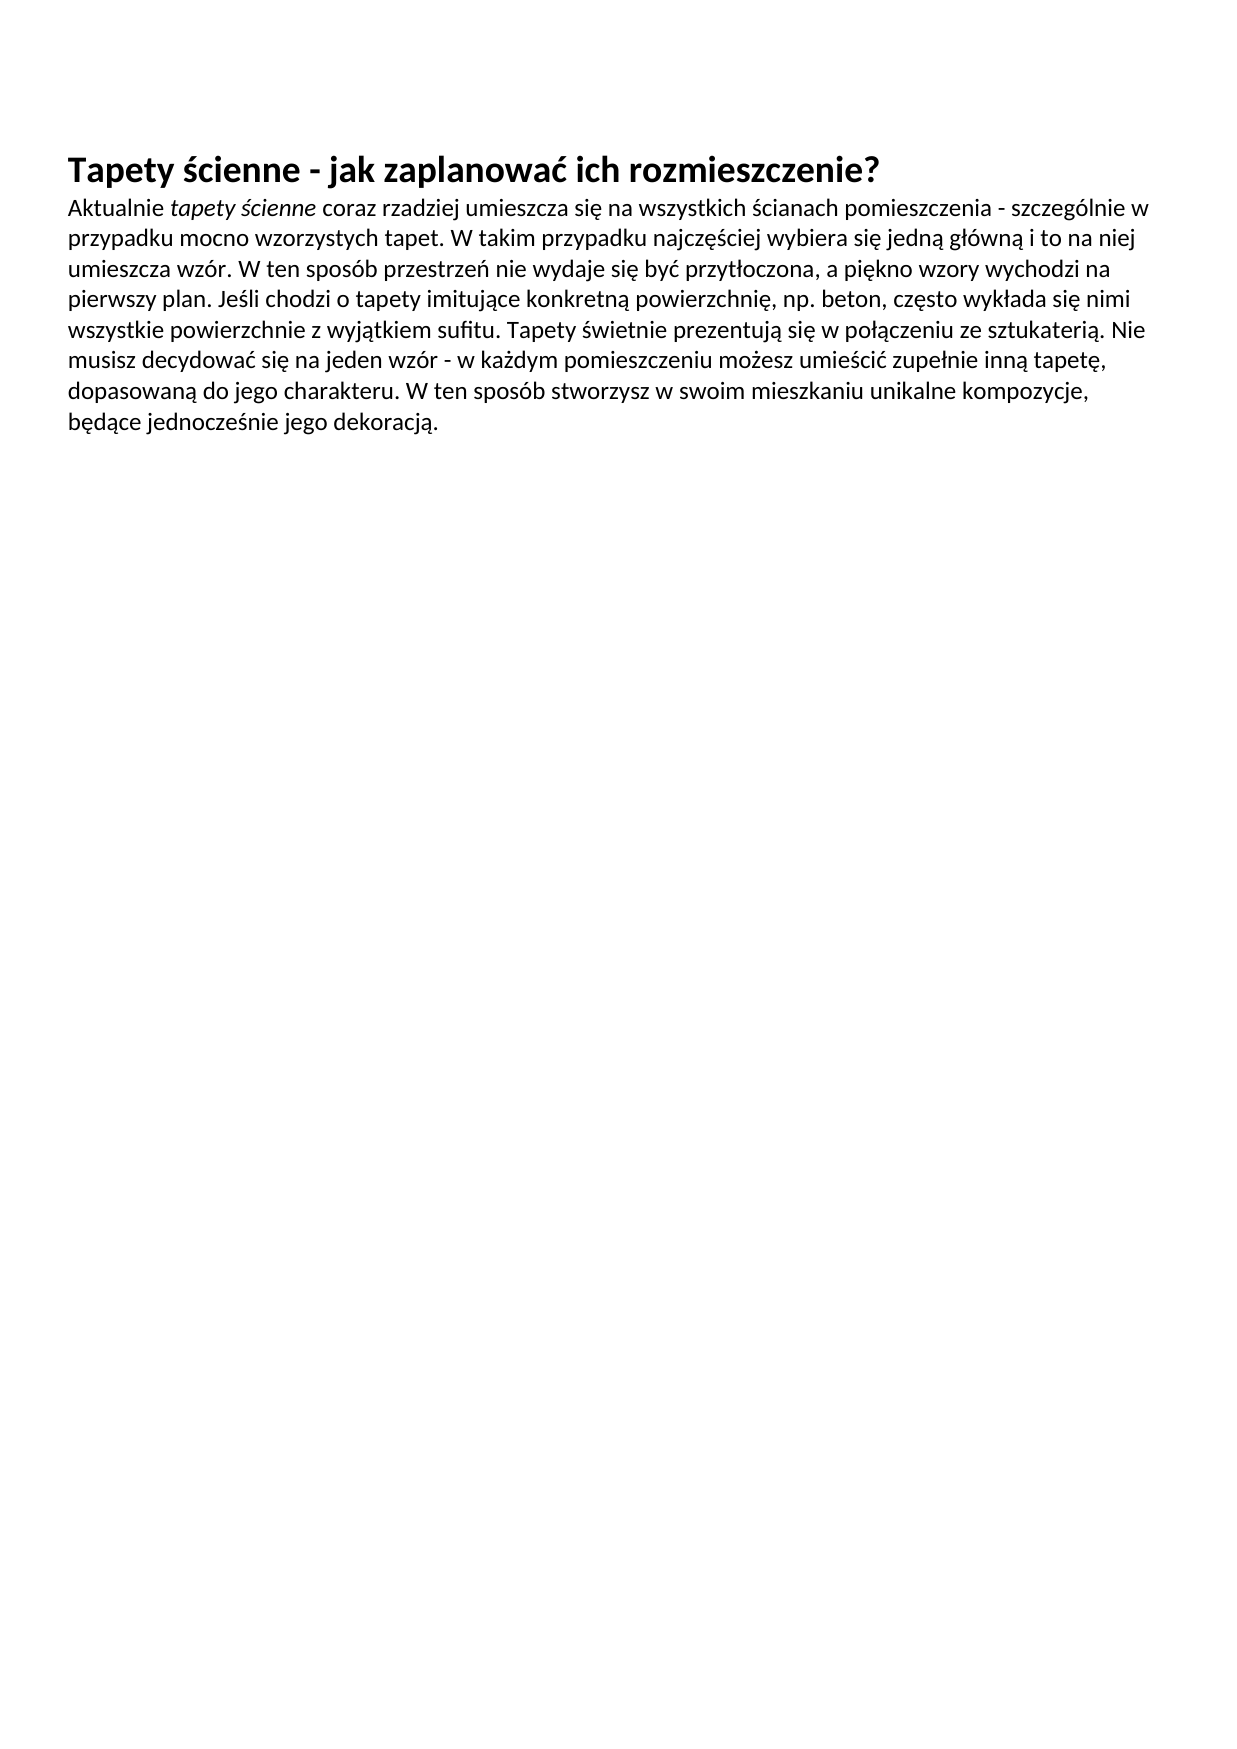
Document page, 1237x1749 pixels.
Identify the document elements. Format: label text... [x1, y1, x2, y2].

text Aktualnie tapety ścienne coraz rzadziej umieszcza się na wszystkich ścianach pomieszczenia - szczególnie w przypadku mocno wzorzystych tapet. W takim przypadku najczęściej wybiera się jedną główną i to na niej umieszcza wzór. W ten sposób przestrzeń nie wydaje się być przytłoczona, a piękno wzory wychodzi na pierwszy plan. Jeśli chodzi o tapety imitujące konkretną powierzchnię, np. beton, często wykłada się nimi wszystkie powierzchnie z wyjątkiem sufitu. Tapety świetnie prezentują się w połączeniu ze sztukaterią. Nie musisz decydować się na jeden wzór - w każdym pomieszczeniu możesz umieścić zupełnie inną tapetę, dopasowaną do jego charakteru. W ten sposób stworzysz w swoim mieszkaniu unikalne kompozycje, będące jednocześnie jego dekoracją. [68, 192, 1169, 436]
text Tapety ścienne - jak zaplanować ich rozmieszczenie? [68, 146, 1169, 192]
